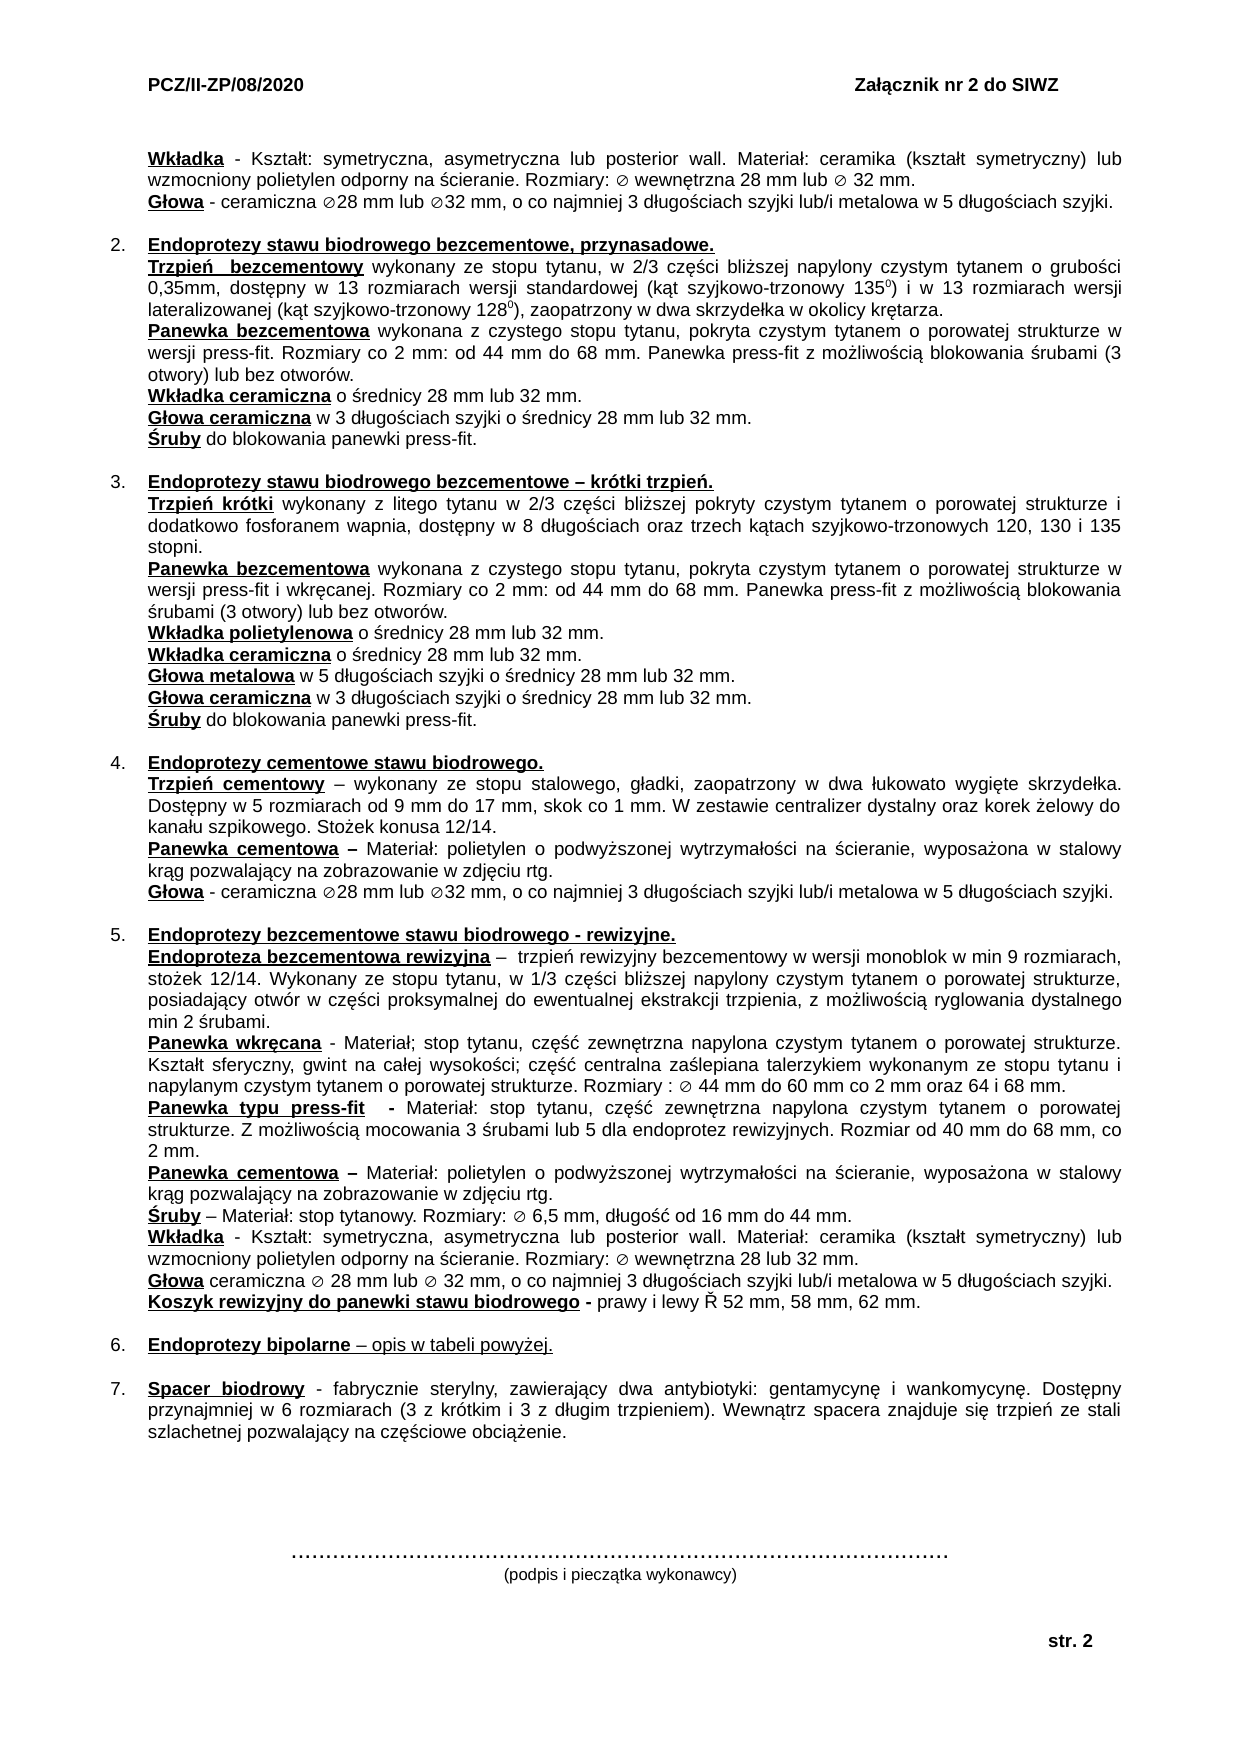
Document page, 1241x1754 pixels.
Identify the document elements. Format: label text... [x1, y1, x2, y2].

text Głowa metalowa w 5 długościach szyjki o średnicy 28 mm lub 32 mm. [148, 665, 1122, 687]
text Panewka cementowa – Materiał: polietylen o podwyższonej wytrzymałości na ścieranie, wyposażona w stalowy krąg pozwalający na zobrazowanie w zdjęciu rtg. [148, 838, 1122, 881]
list Endoprotezy bezcementowe stawu biodrowego - rewizyjne. [110, 924, 1122, 946]
text Głowa ceramiczna w 3 długościach szyjki o średnicy 28 mm lub 32 mm. [148, 407, 1122, 428]
text Trzpień bezcementowy wykonany ze stopu tytanu, w 2/3 części bliższej napylony czystym tytanem o grubości 0,35mm, dostępny w 13 rozmiarach wersji standardowej (kąt szyjkowo-trzonowy 1350) i w 13 rozmiarach wersji lateralizowanej (kąt szyjkowo-trzonowy 1280), zaopatrzony w dwa skrzydełka w okolicy krętarza. [148, 256, 1122, 320]
text Wkładka ceramiczna o średnicy 28 mm lub 32 mm. [148, 385, 1122, 407]
text Głowa - ceramiczna 28 mm lub 32 mm, o co najmniej 3 długościach szyjki lub/i metalowa w 5 długościach szyjki. [148, 191, 1122, 212]
list Endoprotezy stawu biodrowego bezcementowe – krótki trzpień. [110, 471, 1122, 493]
text Wkładka polietylenowa o średnicy 28 mm lub 32 mm. [148, 622, 1122, 644]
text Głowa - ceramiczna 28 mm lub 32 mm, o co najmniej 3 długościach szyjki lub/i metalowa w 5 długościach szyjki. [148, 881, 1122, 903]
text Trzpień krótki wykonany z litego tytanu w 2/3 części bliższej pokryty czystym tytanem o porowatej strukturze i dodatkowo fosforanem wapnia, dostępny w 8 długościach oraz trzech kątach szyjkowo-trzonowych 120, 130 i 135 stopni. [148, 493, 1122, 557]
list Spacer biodrowy - fabrycznie sterylny, zawierający dwa antybiotyki: gentamycynę i wankomycynę. Dostępny przynajmniej w 6 rozmiarach (3 z krótkim i 3 z długim trzpieniem). Wewnątrz spacera znajduje się trzpień ze stali szlachetnej pozwalający na częściowe obciążenie. [110, 1377, 1122, 1442]
text Śruby do blokowania panewki press-fit. [148, 708, 1122, 730]
text Panewka typu press-fit - Materiał: stop tytanu, część zewnętrzna napylona czystym tytanem o porowatej strukturze. Z możliwością mocowania 3 śrubami lub 5 dla endoprotez rewizyjnych. Rozmiar od 40 mm do 68 mm, co 2 mm. [148, 1097, 1122, 1161]
text Wkładka - Kształt: symetryczna, asymetryczna lub posterior wall. Materiał: ceramika (kształt symetryczny) lub wzmocniony polietylen odporny na ścieranie. Rozmiary: wewnętrzna 28 lub 32 mm. [148, 1226, 1122, 1269]
text Trzpień cementowy – wykonany ze stopu stalowego, gładki, zaopatrzony w dwa łukowato wygięte skrzydełka. Dostępny w 5 rozmiarach od 9 mm do 17 mm, skok co 1 mm. W zestawie centralizer dystalny oraz korek żelowy do kanału szpikowego. Stożek konusa 12/14. [148, 773, 1122, 838]
text ............................................................................................... [148, 1536, 1093, 1564]
text Panewka cementowa – Materiał: polietylen o podwyższonej wytrzymałości na ścieranie, wyposażona w stalowy krąg pozwalający na zobrazowanie w zdjęciu rtg. [148, 1161, 1122, 1204]
list Endoprotezy bipolarne – opis w tabeli powyżej. [110, 1334, 1122, 1356]
text (podpis i pieczątka wykonawcy) [148, 1564, 1093, 1583]
text Wkładka - Kształt: symetryczna, asymetryczna lub posterior wall. Materiał: ceramika (kształt symetryczny) lub wzmocniony polietylen odporny na ścieranie. Rozmiary: wewnętrzna 28 mm lub 32 mm. [148, 148, 1122, 191]
list Endoprotezy cementowe stawu biodrowego. [110, 752, 1122, 773]
list Endoprotezy stawu biodrowego bezcementowe, przynasadowe. [110, 234, 1122, 256]
text Koszyk rewizyjny do panewki stawu biodrowego - prawy i lewy Ř 52 mm, 58 mm, 62 mm. [148, 1291, 1122, 1313]
text Endoproteza bezcementowa rewizyjna – trzpień rewizyjny bezcementowy w wersji monoblok w min 9 rozmiarach, stożek 12/14. Wykonany ze stopu tytanu, w 1/3 części bliższej napylony czystym tytanem o porowatej strukturze, posiadający otwór w części proksymalnej do ewentualnej ekstrakcji trzpienia, z możliwością ryglowania dystalnego min 2 śrubami. [148, 946, 1122, 1032]
text Wkładka ceramiczna o średnicy 28 mm lub 32 mm. [148, 644, 1122, 665]
text Głowa ceramiczna w 3 długościach szyjki o średnicy 28 mm lub 32 mm. [148, 687, 1122, 708]
text Głowa ceramiczna 28 mm lub 32 mm, o co najmniej 3 długościach szyjki lub/i metalowa w 5 długościach szyjki. [148, 1269, 1122, 1291]
text Panewka bezcementowa wykonana z czystego stopu tytanu, pokryta czystym tytanem o porowatej strukturze w wersji press-fit. Rozmiary co 2 mm: od 44 mm do 68 mm. Panewka press-fit z możliwością blokowania śrubami (3 otwory) lub bez otworów. [148, 320, 1122, 385]
text Panewka wkręcana - Materiał; stop tytanu, część zewnętrzna napylona czystym tytanem o porowatej strukturze. Kształt sferyczny, gwint na całej wysokości; część centralna zaślepiana talerzykiem wykonanym ze stopu tytanu i napylanym czystym tytanem o porowatej strukturze. Rozmiary : 44 mm do 60 mm co 2 mm oraz 64 i 68 mm. [148, 1032, 1122, 1097]
text Śruby do blokowania panewki press-fit. [148, 428, 1122, 450]
text Panewka bezcementowa wykonana z czystego stopu tytanu, pokryta czystym tytanem o porowatej strukturze w wersji press-fit i wkręcanej. Rozmiary co 2 mm: od 44 mm do 68 mm. Panewka press-fit z możliwością blokowania śrubami (3 otwory) lub bez otworów. [148, 557, 1122, 622]
text Śruby – Materiał: stop tytanowy. Rozmiary: 6,5 mm, długość od 16 mm do 44 mm. [148, 1204, 1122, 1226]
